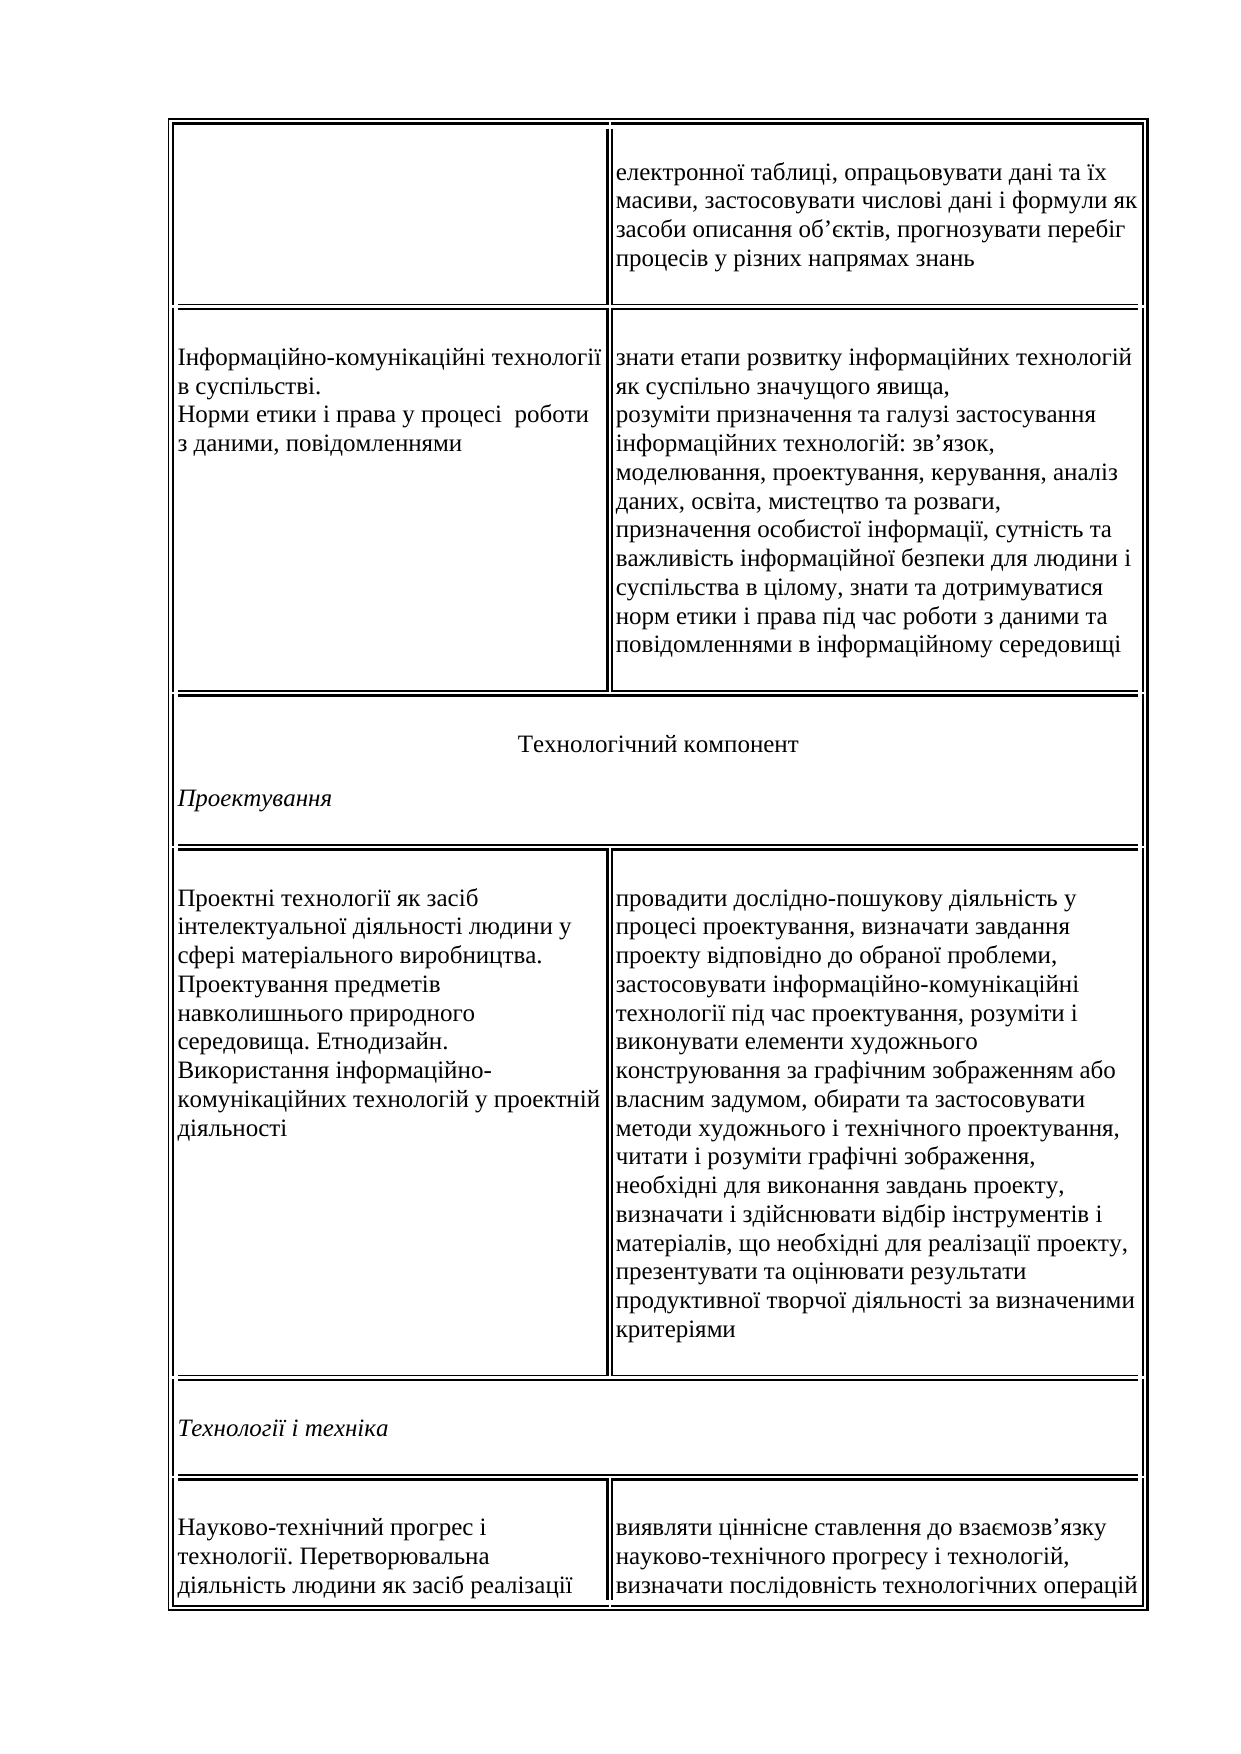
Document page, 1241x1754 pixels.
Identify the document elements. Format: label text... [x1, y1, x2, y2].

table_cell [609, 120, 1145, 304]
table_cell Технологічний компонент Проектування [171, 690, 1145, 844]
table_cell Технології і техніка [171, 1375, 1145, 1474]
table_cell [171, 1474, 609, 1605]
table_cell Інформаційно-комунікаційні технології в суспільстві. Норми етики і права у процесі роботи з даними, повідомленнями [171, 304, 609, 690]
table_cell провадити дослідно-пошукову діяльність у процесі проектування, визначати завдання проекту відповідно до обраної проблеми, застосовувати інформаційно-комунікаційні технології під час проектування, розуміти і виконувати елементи художнього конструювання за графічним зображенням або власним задумом, обирати та застосовувати методи художнього і технічного проектування, читати і розуміти графічні зображення, необхідні для виконання завдань проекту, визначати і здійснювати відбір інструментів і матеріалів, що необхідні для реалізації проекту, презентувати та оцінювати результати продуктивної творчої діяльності за визначеними критеріями [609, 844, 1145, 1375]
table_cell знати етапи розвитку інформаційних технологій як суспільно значущого явища, розуміти призначення та галузі застосування інформаційних технологій: зв’язок, моделювання, проектування, керування, аналіз даних, освіта, мистецтво та розваги, призначення особистої інформації, сутність та важливість інформаційної безпеки для людини і суспільства в цілому, знати та дотримуватися норм етики і права під час роботи з даними та повідомленнями в інформаційному середовищі [609, 304, 1145, 690]
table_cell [174, 125, 609, 304]
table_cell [609, 1474, 1145, 1605]
table_cell Проектні технології як засіб інтелектуальної діяльності людини у сфері матеріального виробництва. Проектування предметів навколишнього природного середовища. Етнодизайн. Використання інформаційно-комунікаційних технологій у проектній діяльності [171, 844, 609, 1375]
